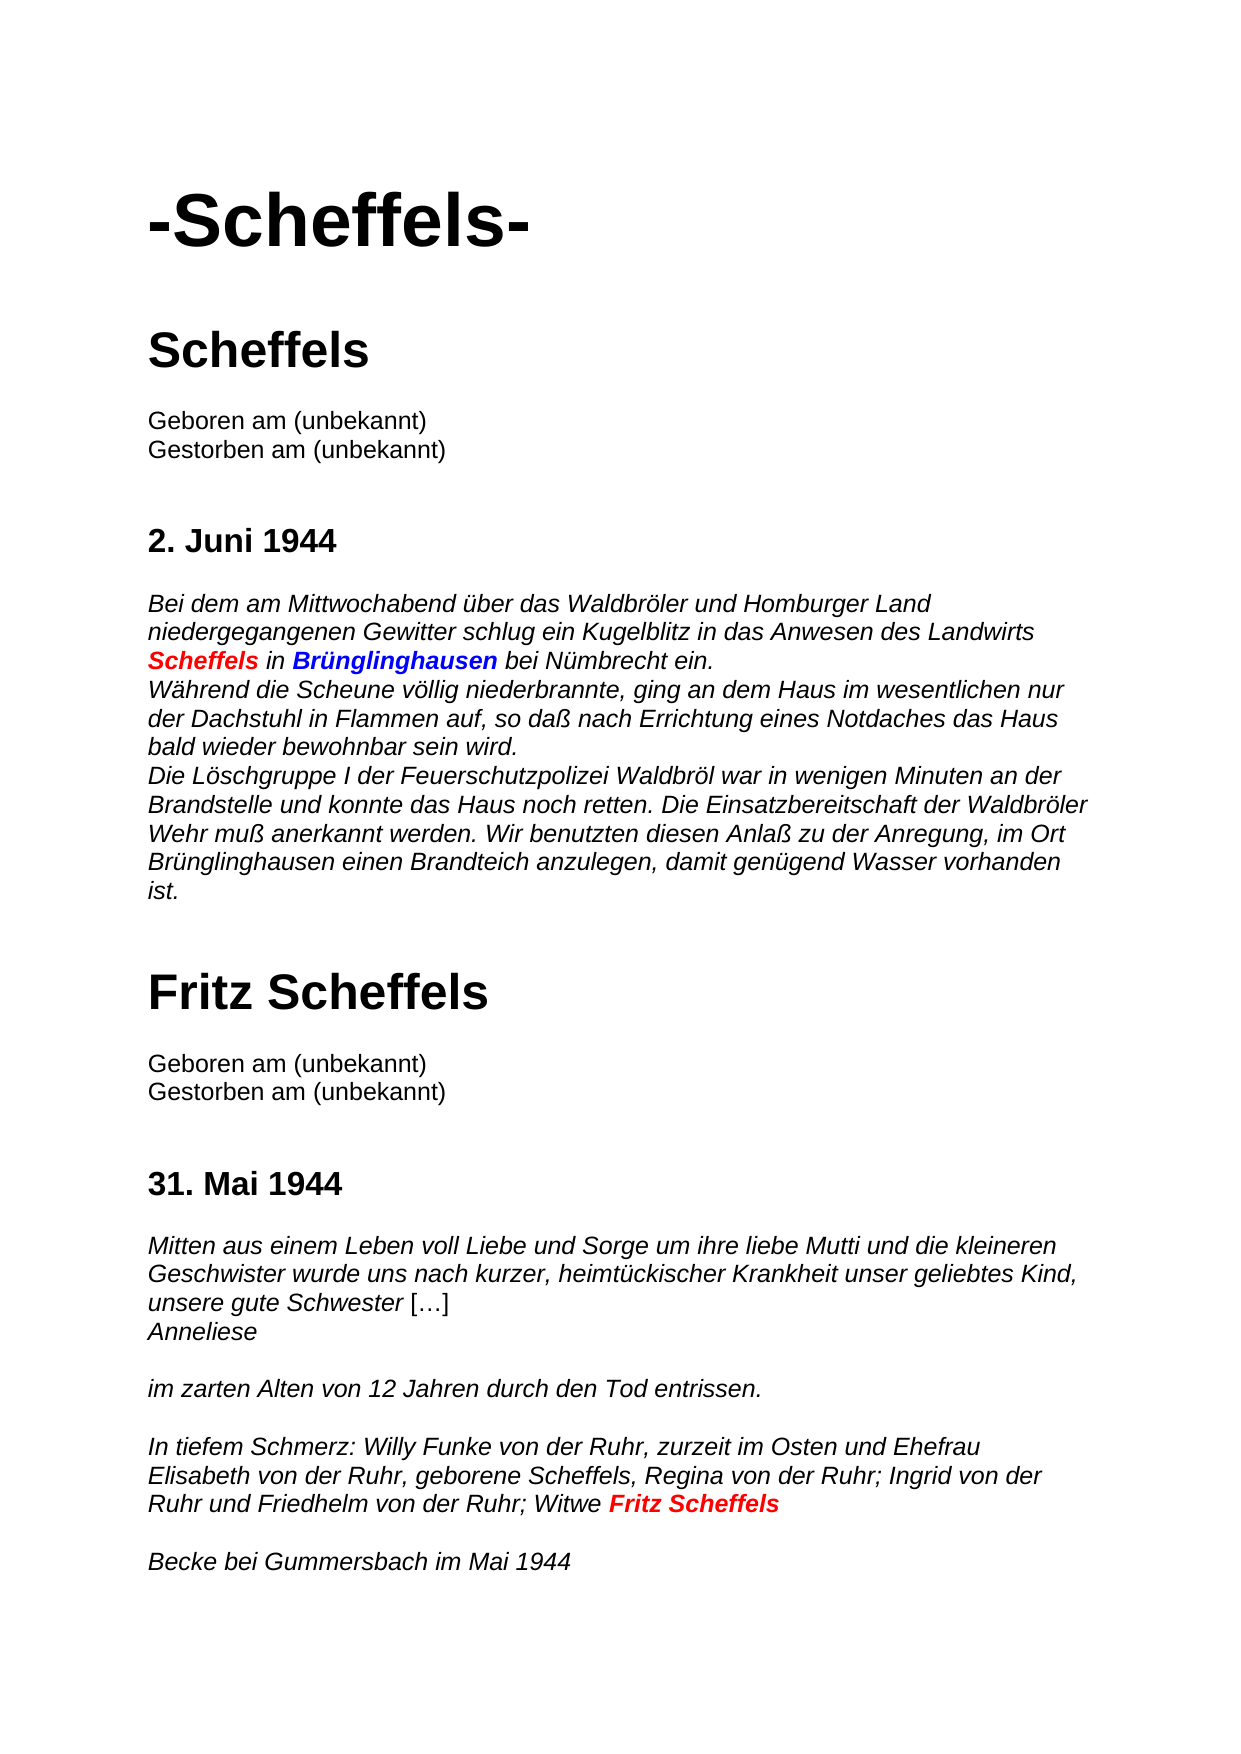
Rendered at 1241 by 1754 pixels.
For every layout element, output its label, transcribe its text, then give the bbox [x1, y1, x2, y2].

text Gestorben am (unbekannt) [148, 1077, 1093, 1106]
text Scheffels [148, 320, 1093, 378]
text Die Löschgruppe I der Feuerschutzpolizei Waldbröl war in wenigen Minuten an der Brandstelle und konnte das Haus noch retten. Die Einsatzbereitschaft der Waldbröler Wehr muß anerkannt werden. Wir benutzten diesen Anlaß zu der Anregung, im Ort Brünglinghausen einen Brandteich anzulegen, damit genügend Wasser vorhanden ist. [148, 761, 1093, 905]
text 2. Juni 1944 [148, 521, 1093, 560]
text Geboren am (unbekannt) [148, 1048, 1093, 1077]
text Gestorben am (unbekannt) [148, 435, 1093, 464]
text -Scheffels- [148, 176, 1093, 263]
text Während die Scheune völlig niederbrannte, ging an dem Haus im wesentlichen nur der Dachstuhl in Flammen auf, so daß nach Errichtung eines Notdaches das Haus bald wieder bewohnbar sein wird. [148, 675, 1093, 761]
text Anneliese [148, 1317, 1093, 1346]
text im zarten Alten von 12 Jahren durch den Tod entrissen. [148, 1374, 1093, 1403]
text In tiefem Schmerz: Willy Funke von der Ruhr, zurzeit im Osten und Ehefrau Elisabeth von der Ruhr, geborene Scheffels, Regina von der Ruhr; Ingrid von der Ruhr und Friedhelm von der Ruhr; Witwe Fritz Scheffels [148, 1432, 1093, 1518]
text Bei dem am Mittwochabend über das Waldbröler und Homburger Land niedergegangenen Gewitter schlug ein Kugelblitz in das Anwesen des Landwirts Scheffels in Brünglinghausen bei Nümbrecht ein. [148, 588, 1093, 675]
text Geboren am (unbekannt) [148, 406, 1093, 435]
text Becke bei Gummersbach im Mai 1944 [148, 1547, 1093, 1576]
text Mitten aus einem Leben voll Liebe und Sorge um ihre liebe Mutti und die kleineren Geschwister wurde uns nach kurzer, heimtückischer Krankheit unser geliebtes Kind, unsere gute Schwester […] [148, 1231, 1093, 1317]
text 31. Mai 1944 [148, 1163, 1093, 1202]
text Fritz Scheffels [148, 962, 1093, 1020]
